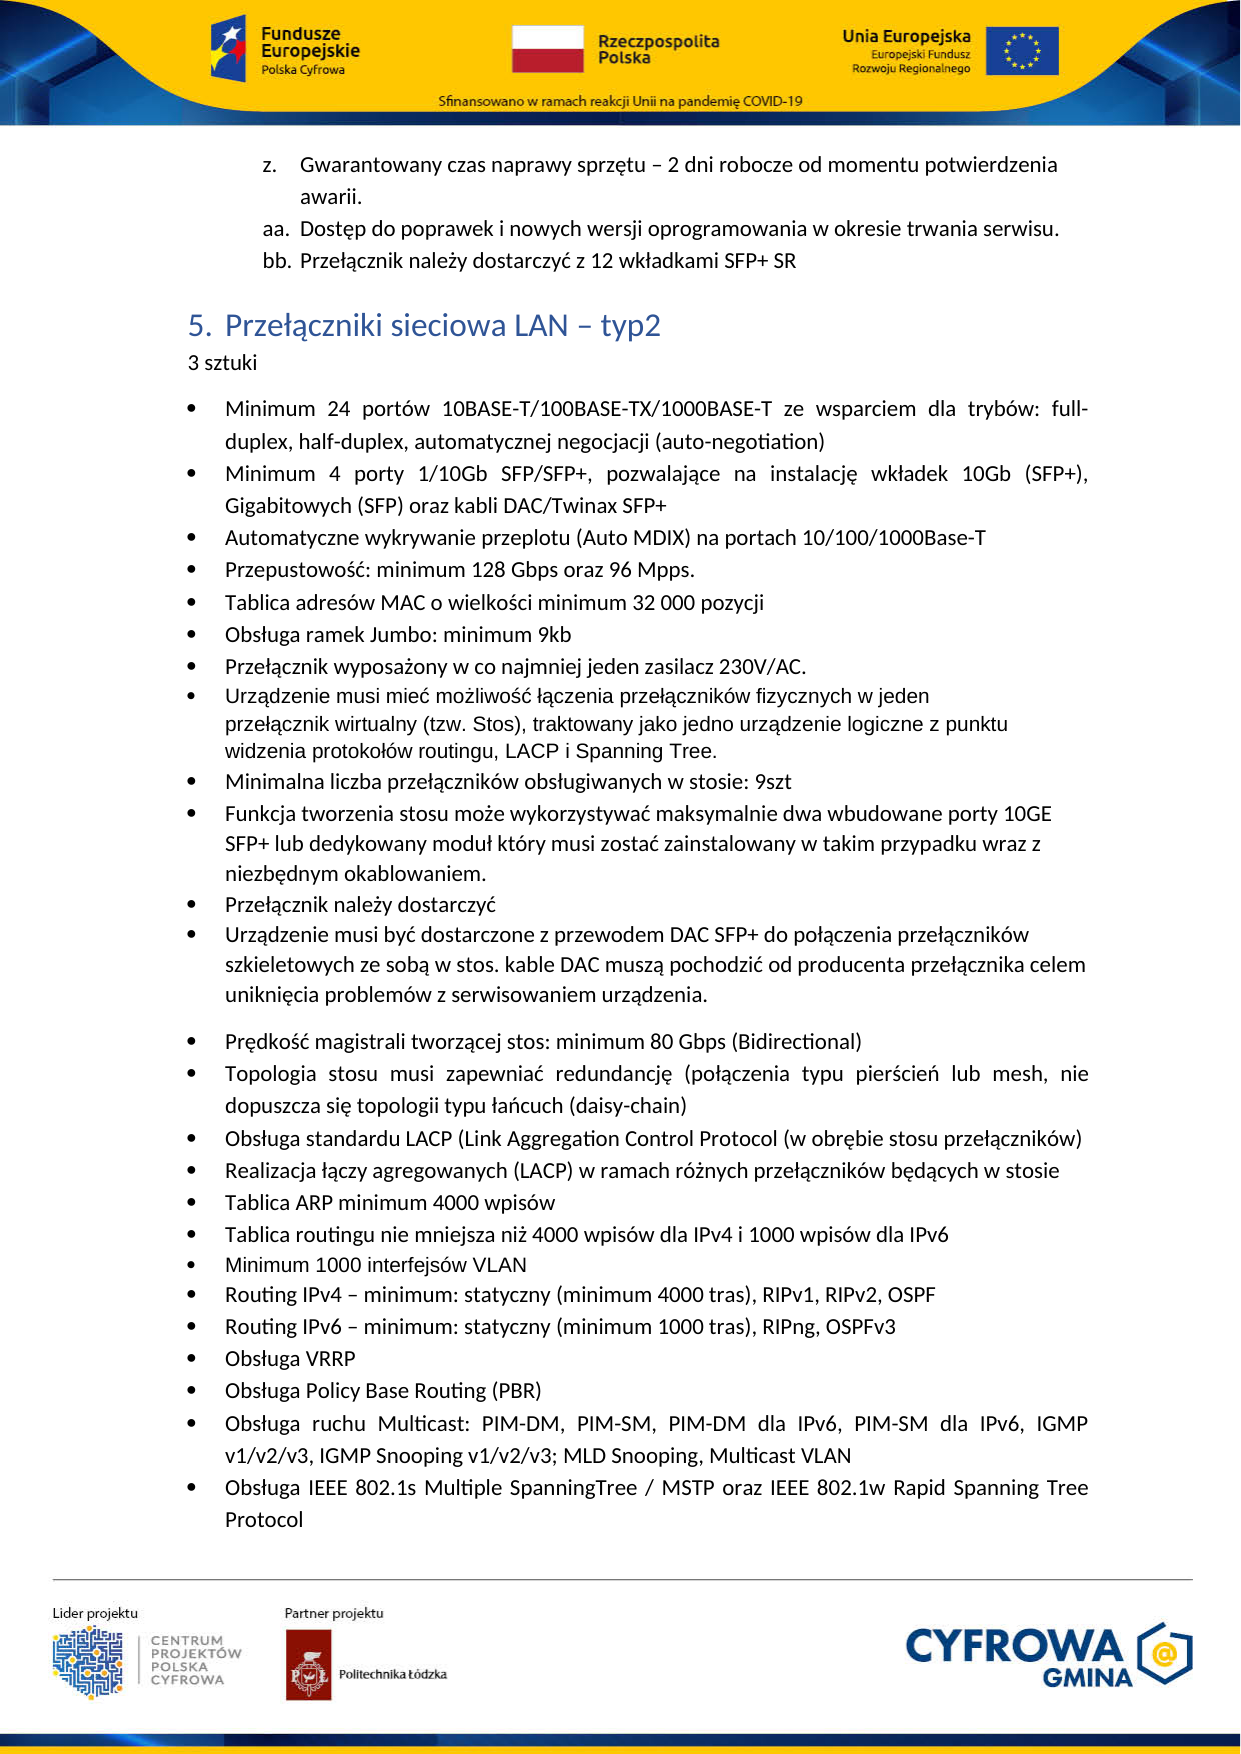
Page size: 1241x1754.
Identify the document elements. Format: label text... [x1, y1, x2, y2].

list Obsługa IEEE 802.1s Multiple SpanningTree / MSTP oraz IEEE 802.1w Rapid Spanning Tree Protocol [187, 1473, 1090, 1533]
list Przełącznik należy dostarczyć z 12 wkładkami SFP+ SR [262, 247, 1090, 274]
list Obsługa Policy Base Routing (PBR) [187, 1377, 1090, 1405]
list Tablica ARP minimum 4000 wpisów [187, 1188, 1090, 1216]
list Topologia stosu musi zapewniać redundancję (połączenia typu pierścień lub mesh, nie dopuszcza się topologii typu łańcuch (daisy-chain) [187, 1059, 1090, 1119]
picture [0, 0, 1241, 1754]
list Tablica routingu nie mniejsza niż 4000 wpisów dla IPv4 i 1000 wpisów dla IPv6 [187, 1220, 1090, 1248]
list Prędkość magistrali tworzącej stos: minimum 80 Gbps (Bidirectional) [187, 1027, 1090, 1055]
list Minimum 24 portów 10BASE-T/100BASE-TX/1000BASE-T ze wsparciem dla trybów: full-duplex, half-duplex, automatycznej negocjacji (auto-negotiation) [187, 394, 1090, 455]
subtitle Przełączniki sieciowa LAN – typ2 [187, 304, 1090, 344]
list Gwarantowany czas naprawy sprzętu – 2 dni robocze od momentu potwierdzenia awarii. [262, 150, 1090, 210]
list Obsługa ramek Jumbo: minimum 9kb [187, 620, 1090, 648]
list Obsługa ruchu Multicast: PIM-DM, PIM-SM, PIM-DM dla IPv6, PIM-SM dla IPv6, IGMP v1/v2/v3, IGMP Snooping v1/v2/v3; MLD Snooping, Multicast VLAN [187, 1409, 1090, 1469]
list Urządzenie musi być dostarczone z przewodem DAC SFP+ do połączenia przełączników szkieletowych ze sobą w stos. kable DAC muszą pochodzić od producenta przełącznika celem uniknięcia problemów z serwisowaniem urządzenia. [187, 920, 1090, 1008]
list Minimum 1000 interfejsów VLAN [187, 1252, 1090, 1277]
list Routing IPv4 – minimum: statyczny (minimum 4000 tras), RIPv1, RIPv2, OSPF [187, 1280, 1090, 1308]
list Urządzenie musi mieć możliwość łączenia przełączników fizycznych w jeden przełącznik wirtualny (tzw. Stos), traktowany jako jedno urządzenie logiczne z punktu widzenia protokołów routingu, LACP i Spanning Tree. [187, 684, 1090, 763]
list Minimalna liczba przełączników obsługiwanych w stosie: 9szt [187, 767, 1090, 795]
list Realizacja łączy agregowanych (LACP) w ramach różnych przełączników będących w stosie [187, 1156, 1090, 1184]
list Tablica adresów MAC o wielkości minimum 32 000 pozycji [187, 588, 1090, 616]
list Przełącznik należy dostarczyć [187, 890, 1090, 918]
list Automatyczne wykrywanie przeplotu (Auto MDIX) na portach 10/100/1000Base-T [187, 523, 1090, 551]
list Dostęp do poprawek i nowych wersji oprogramowania w okresie trwania serwisu. [262, 214, 1090, 242]
list Funkcja tworzenia stosu może wykorzystywać maksymalnie dwa wbudowane porty 10GE SFP+ lub dedykowany moduł który musi zostać zainstalowany w takim przypadku wraz z niezbędnym okablowaniem. [187, 799, 1090, 887]
list Przepustowość: minimum 128 Gbps oraz 96 Mpps. [187, 556, 1090, 583]
list Obsługa VRRP [187, 1344, 1090, 1372]
text 3 sztuki [187, 348, 1090, 376]
list Przełącznik wyposażony w co najmniej jeden zasilacz 230V/AC. [187, 652, 1090, 680]
list Obsługa standardu LACP (Link Aggregation Control Protocol (w obrębie stosu przełączników) [187, 1124, 1090, 1152]
list Minimum 4 porty 1/10Gb SFP/SFP+, pozwalające na instalację wkładek 10Gb (SFP+), Gigabitowych (SFP) oraz kabli DAC/Twinax SFP+ [187, 459, 1090, 519]
list Routing IPv6 – minimum: statyczny (minimum 1000 tras), RIPng, OSPFv3 [187, 1312, 1090, 1340]
